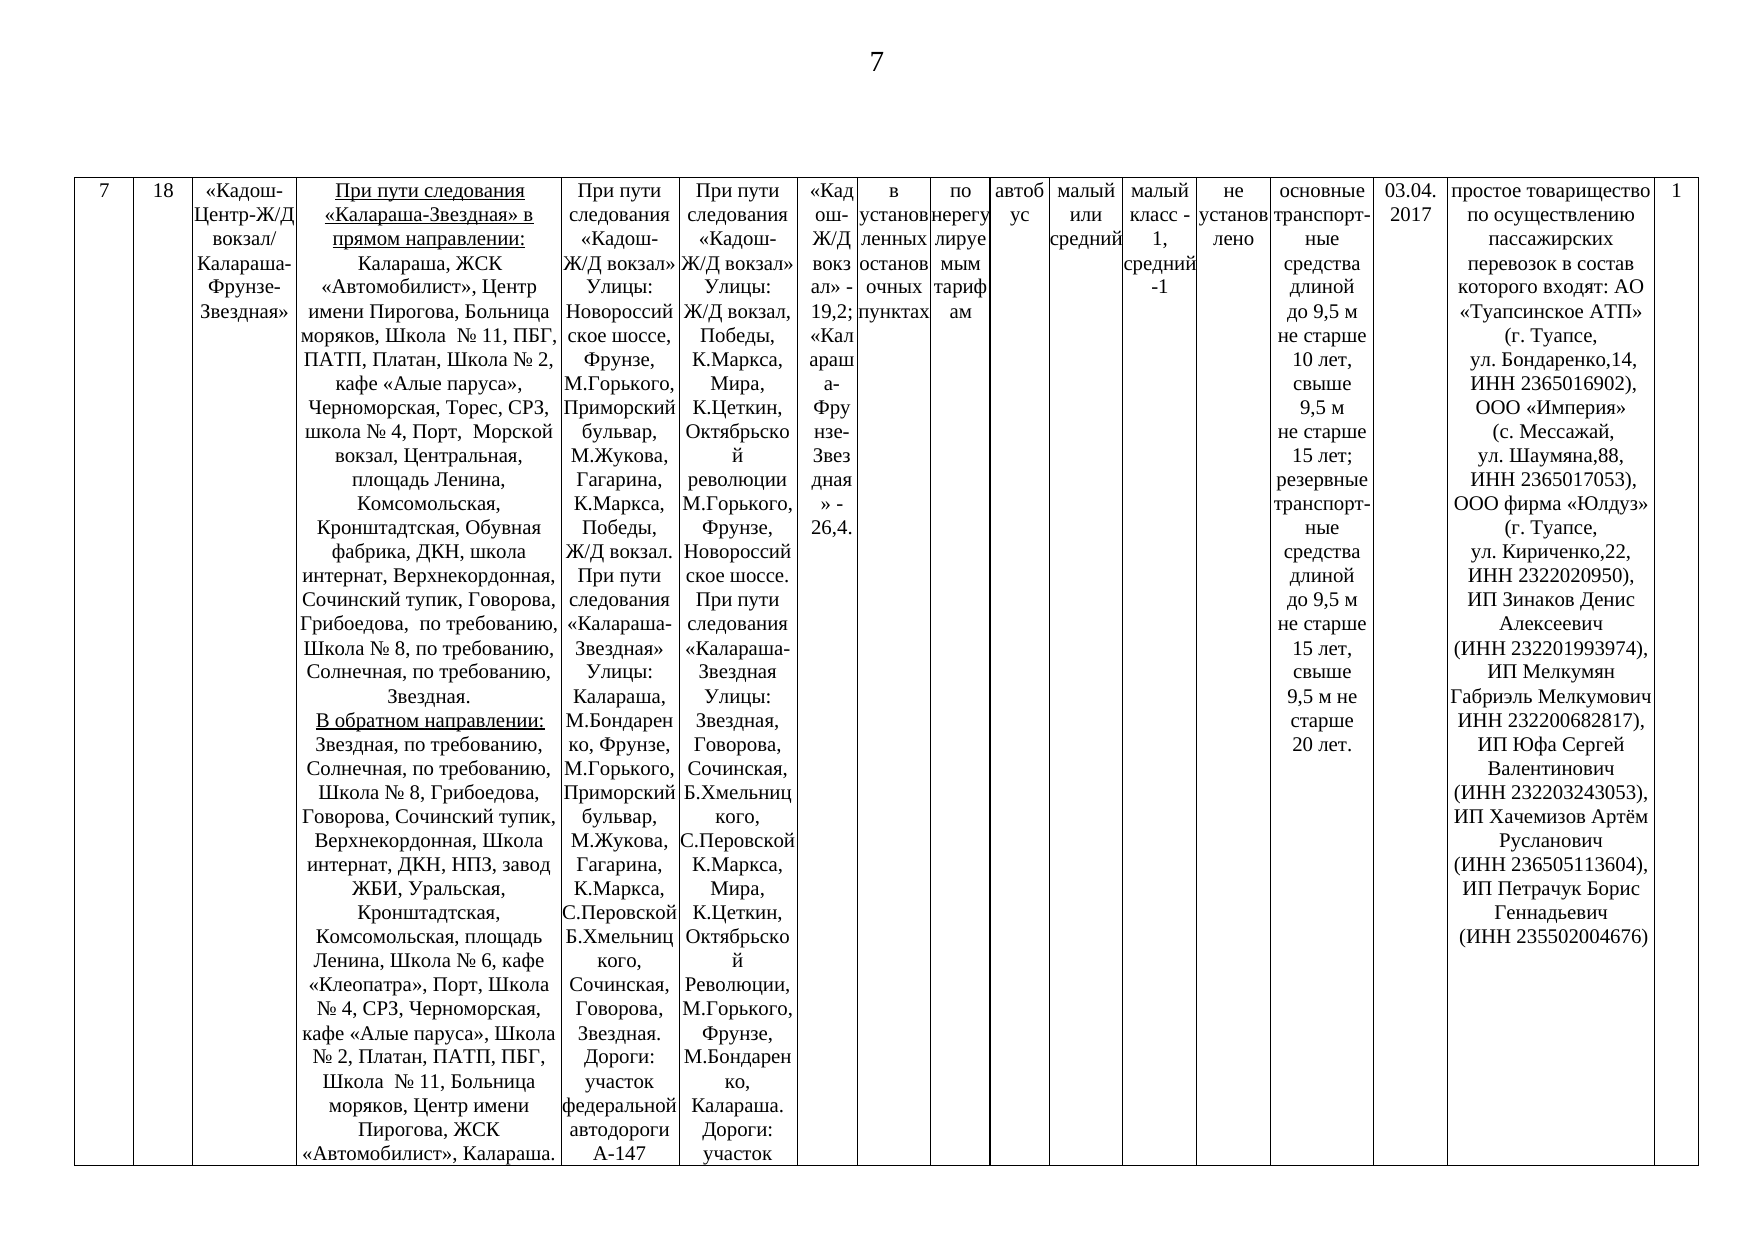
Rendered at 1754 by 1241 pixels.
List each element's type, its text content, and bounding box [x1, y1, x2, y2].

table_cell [680, 178, 797, 1165]
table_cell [1448, 178, 1654, 1165]
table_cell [931, 178, 989, 1165]
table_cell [193, 178, 296, 1165]
table_cell малый или средний [1050, 178, 1122, 1165]
table_cell 1 [1655, 178, 1698, 1165]
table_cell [562, 178, 679, 1165]
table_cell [858, 178, 930, 1165]
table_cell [1123, 178, 1196, 1165]
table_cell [297, 178, 561, 1165]
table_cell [798, 178, 857, 1165]
table_cell автобус [991, 178, 1049, 1165]
table_cell 7 [75, 178, 133, 1165]
table_cell 18 [134, 178, 192, 1165]
table_cell не установлено [1197, 178, 1270, 1165]
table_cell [1271, 178, 1373, 1165]
table_cell 03.04. 2017 [1374, 178, 1447, 1165]
